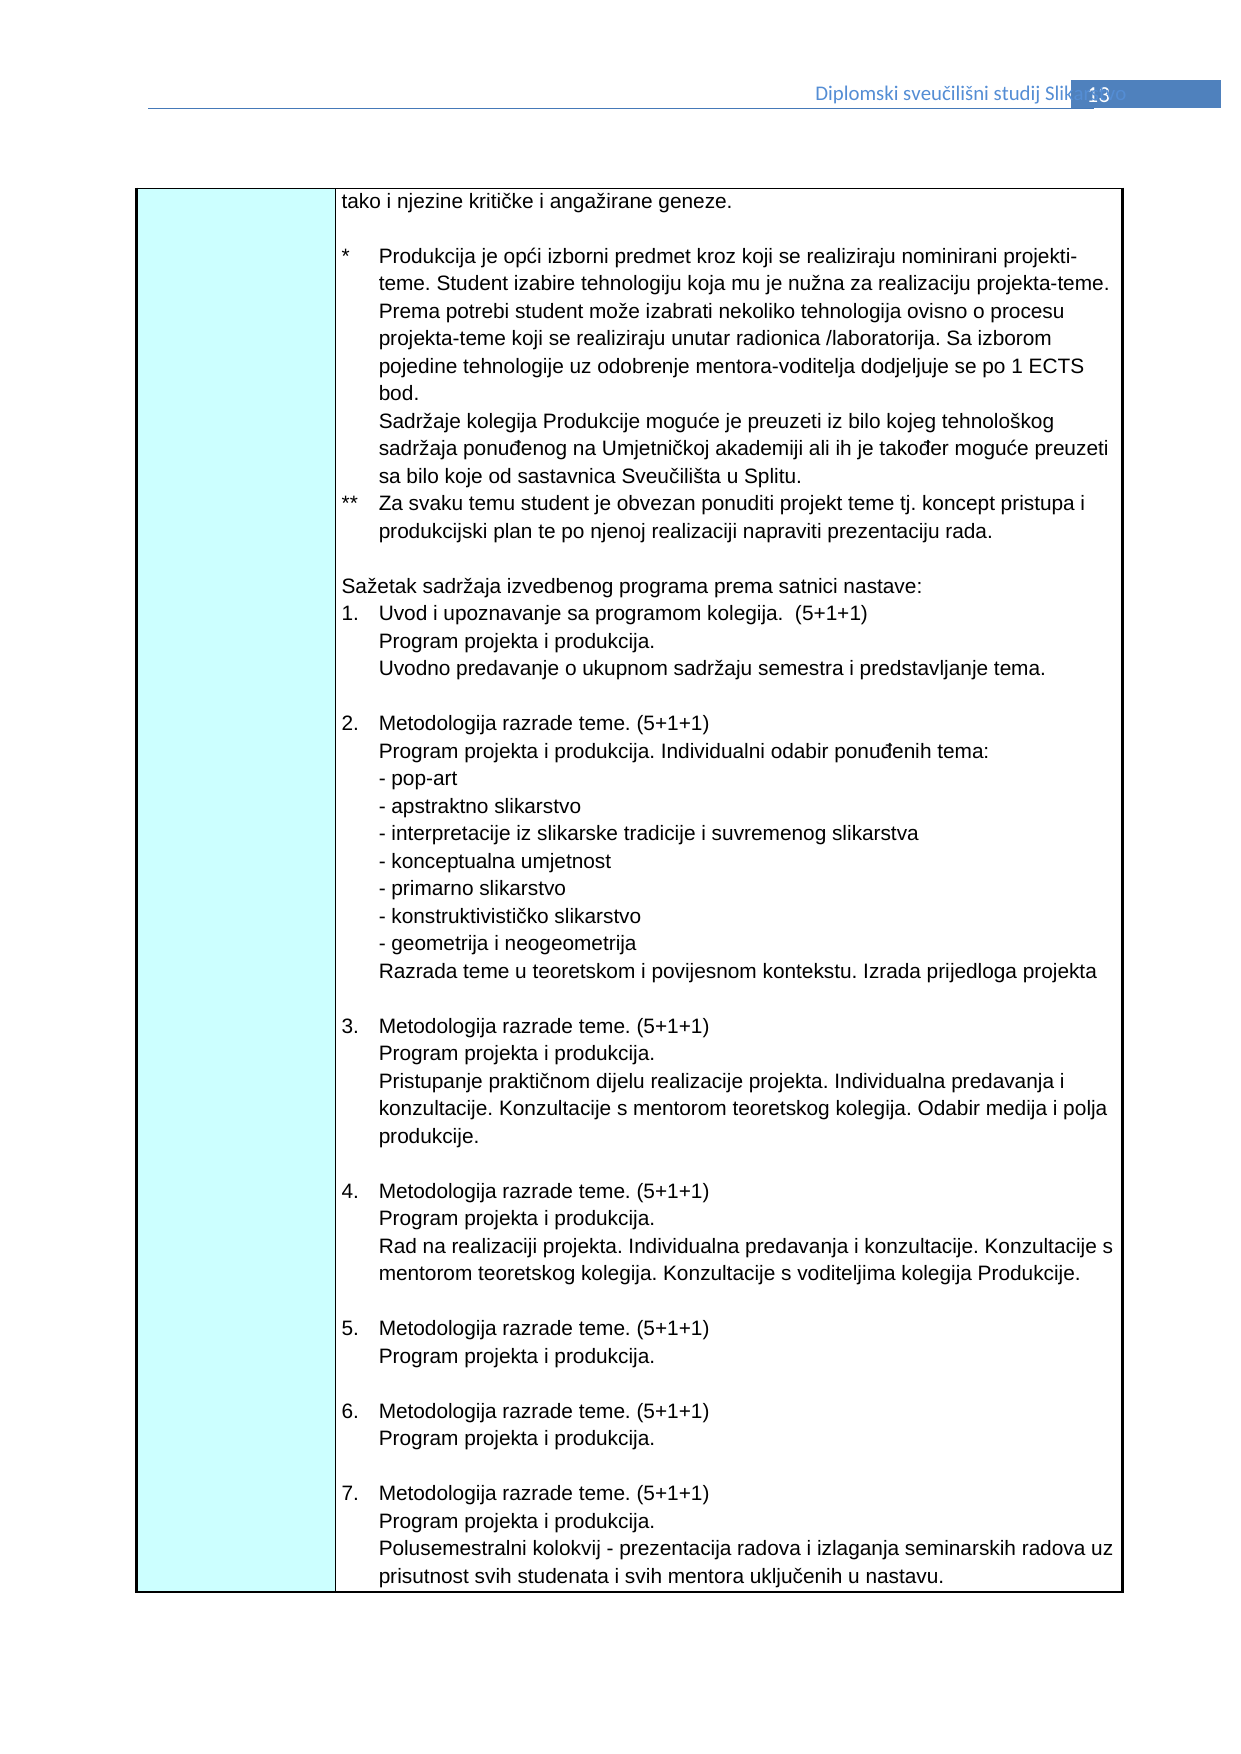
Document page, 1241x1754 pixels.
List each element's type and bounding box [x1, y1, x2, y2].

table_cell [138, 189, 335, 1591]
table_cell [336, 189, 1121, 1591]
